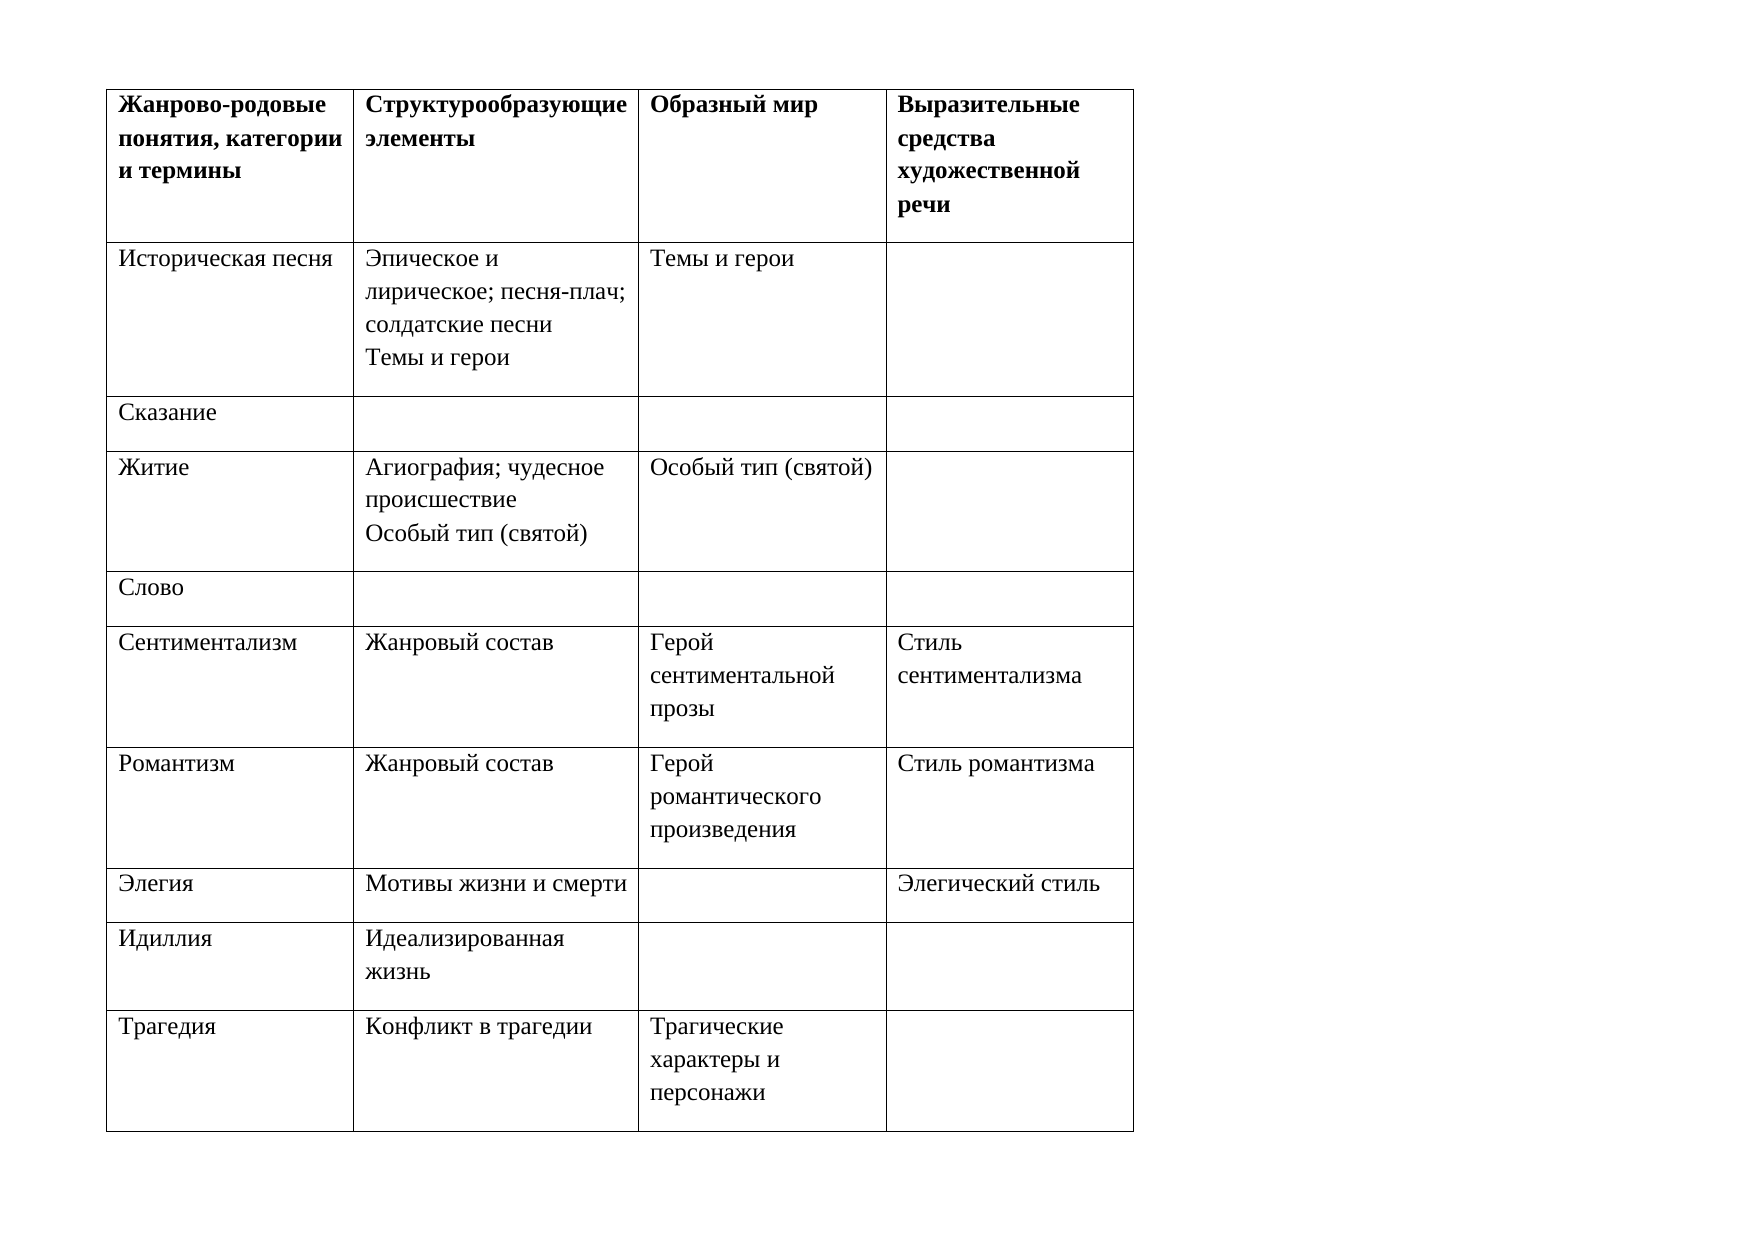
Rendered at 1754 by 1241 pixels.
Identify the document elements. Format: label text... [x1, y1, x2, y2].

table_cell [887, 243, 1133, 396]
table_cell Элегия [107, 869, 353, 922]
table_cell Мотивы жизни и смерти [354, 869, 638, 922]
table_cell Житие [107, 452, 353, 571]
table_cell [639, 923, 886, 1010]
table_cell Стиль сентиментализма [887, 627, 1133, 747]
table_header Жанрово-родовые понятия, категории и термины [107, 90, 353, 242]
table_cell Эпическое и лирическое; песня-плач; солдатские песни Темы и герои [354, 243, 638, 396]
table_cell Трагедия [107, 1011, 353, 1131]
table_cell Элегический стиль [887, 869, 1133, 922]
table_cell [887, 923, 1133, 1010]
table_cell Историческая песня [107, 243, 353, 396]
table_cell Стиль романтизма [887, 748, 1133, 867]
table_header Выразительные средства художественной речи [887, 90, 1133, 242]
table_header Образный мир [639, 90, 886, 242]
table_cell [354, 397, 638, 451]
table_cell Особый тип (святой) [639, 452, 886, 571]
table_cell Слово [107, 572, 353, 626]
table_cell [887, 1011, 1133, 1131]
table_cell Сентиментализм [107, 627, 353, 747]
table_cell Герой романтического произведения [639, 748, 886, 867]
table_cell [639, 572, 886, 626]
table_cell Герой сентиментальной прозы [639, 627, 886, 747]
table_cell Агиография; чудесное происшествие Особый тип (святой) [354, 452, 638, 571]
table_cell [887, 572, 1133, 626]
table_cell [639, 869, 886, 922]
table_cell Конфликт в трагедии [354, 1011, 638, 1131]
table_cell Темы и герои [639, 243, 886, 396]
table_cell Романтизм [107, 748, 353, 867]
table_cell [354, 572, 638, 626]
table_cell [887, 397, 1133, 451]
table_cell Сказание [107, 397, 353, 451]
table_cell Идиллия [107, 923, 353, 1010]
table_cell Жанровый состав [354, 748, 638, 867]
table_cell Трагические характеры и персонажи [639, 1011, 886, 1131]
table_cell [639, 397, 886, 451]
table_cell [887, 452, 1133, 571]
table_cell Жанровый состав [354, 627, 638, 747]
table_cell Идеализированная жизнь [354, 923, 638, 1010]
table_header Структурообразующие элементы [354, 90, 638, 242]
